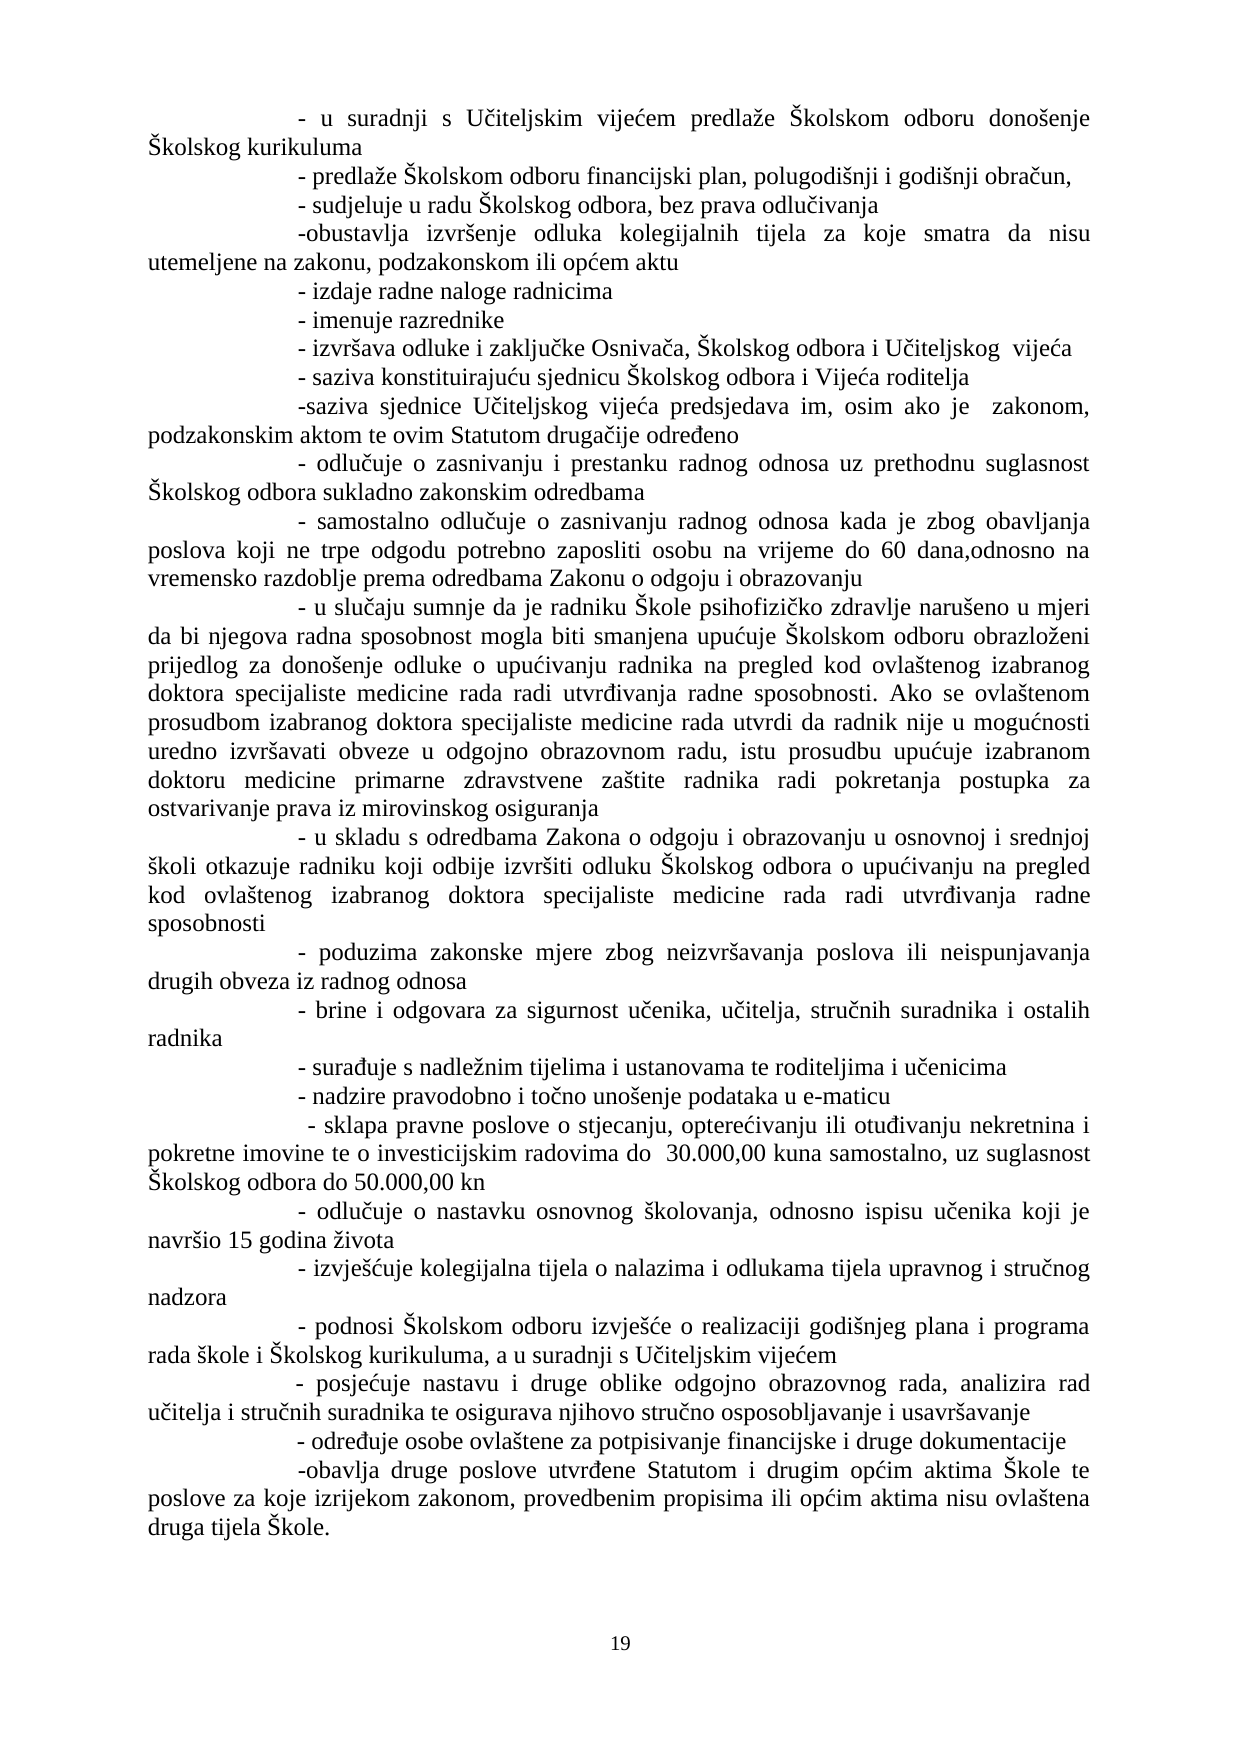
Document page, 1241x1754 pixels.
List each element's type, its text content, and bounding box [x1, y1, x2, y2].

text - podnosi Školskom odboru izvješće o realizaciji godišnjeg plana i programa rada škole i Školskog kurikuluma, a u suradnji s Učiteljskim vijećem [148, 1311, 1091, 1368]
text - odlučuje o zasnivanju i prestanku radnog odnosa uz prethodnu suglasnost Školskog odbora sukladno zakonskim odredbama [148, 448, 1091, 506]
text - nadzire pravodobno i točno unošenje podataka u e-maticu [148, 1081, 1091, 1110]
text - izdaje radne naloge radnicima [148, 276, 1091, 305]
text - saziva konstituirajuću sjednicu Školskog odbora i Vijeća roditelja [148, 362, 1091, 391]
text - brine i odgovara za sigurnost učenika, učitelja, stručnih suradnika i ostalih radnika [148, 995, 1091, 1052]
text -obustavlja izvršenje odluka kolegijalnih tijela za koje smatra da nisu utemeljene na zakonu, podzakonskom ili općem aktu [148, 218, 1091, 276]
text - određuje osobe ovlaštene za potpisivanje financijske i druge dokumentacije [148, 1426, 1091, 1455]
text - izvješćuje kolegijalna tijela o nalazima i odlukama tijela upravnog i stručnog nadzora [148, 1253, 1091, 1311]
text - poduzima zakonske mjere zbog neizvršavanja poslova ili neispunjavanja drugih obveza iz radnog odnosa [148, 937, 1091, 995]
text - u slučaju sumnje da je radniku Škole psihofizičko zdravlje narušeno u mjeri da bi njegova radna sposobnost mogla biti smanjena upućuje Školskom odboru obrazloženi prijedlog za donošenje odluke o upućivanju radnika na pregled kod ovlaštenog izabranog doktora specijaliste medicine rada radi utvrđivanja radne sposobnosti. Ako se ovlaštenom prosudbom izabranog doktora specijaliste medicine rada utvrdi da radnik nije u mogućnosti uredno izvršavati obveze u odgojno obrazovnom radu, istu prosudbu upućuje izabranom doktoru medicine primarne zdravstvene zaštite radnika radi pokretanja postupka za ostvarivanje prava iz mirovinskog osiguranja [148, 592, 1091, 822]
text - odlučuje o nastavku osnovnog školovanja, odnosno ispisu učenika koji je navršio 15 godina života [148, 1196, 1091, 1253]
text - predlaže Školskom odboru financijski plan, polugodišnji i godišnji obračun, [148, 161, 1091, 190]
text -saziva sjednice Učiteljskog vijeća predsjedava im, osim ako je zakonom, podzakonskim aktom te ovim Statutom drugačije određeno [148, 391, 1091, 448]
text - u suradnji s Učiteljskim vijećem predlaže Školskom odboru donošenje Školskog kurikuluma [148, 103, 1091, 161]
text - posjećuje nastavu i druge oblike odgojno obrazovnog rada, analizira rad učitelja i stručnih suradnika te osigurava njihovo stručno osposobljavanje i usavršavanje [148, 1368, 1091, 1426]
text - sklapa pravne poslove o stjecanju, opterećivanju ili otuđivanju nekretnina i pokretne imovine te o investicijskim radovima do 30.000,00 kuna samostalno, uz suglasnost Školskog odbora do 50.000,00 kn [148, 1110, 1091, 1196]
text - imenuje razrednike [148, 305, 1091, 333]
text - izvršava odluke i zaključke Osnivača, Školskog odbora i Učiteljskog vijeća [148, 333, 1091, 362]
text - sudjeluje u radu Školskog odbora, bez prava odlučivanja [148, 190, 1091, 218]
text - surađuje s nadležnim tijelima i ustanovama te roditeljima i učenicima [148, 1052, 1091, 1081]
text -obavlja druge poslove utvrđene Statutom i drugim općim aktima Škole te poslove za koje izrijekom zakonom, provedbenim propisima ili općim aktima nisu ovlaštena druga tijela Škole. [148, 1455, 1091, 1541]
text - u skladu s odredbama Zakona o odgoju i obrazovanju u osnovnoj i srednjoj školi otkazuje radniku koji odbije izvršiti odluku Školskog odbora o upućivanju na pregled kod ovlaštenog izabranog doktora specijaliste medicine rada radi utvrđivanja radne sposobnosti [148, 822, 1091, 937]
text - samostalno odlučuje o zasnivanju radnog odnosa kada je zbog obavljanja poslova koji ne trpe odgodu potrebno zaposliti osobu na vrijeme do 60 dana,odnosno na vremensko razdoblje prema odredbama Zakonu o odgoju i obrazovanju [148, 506, 1091, 592]
